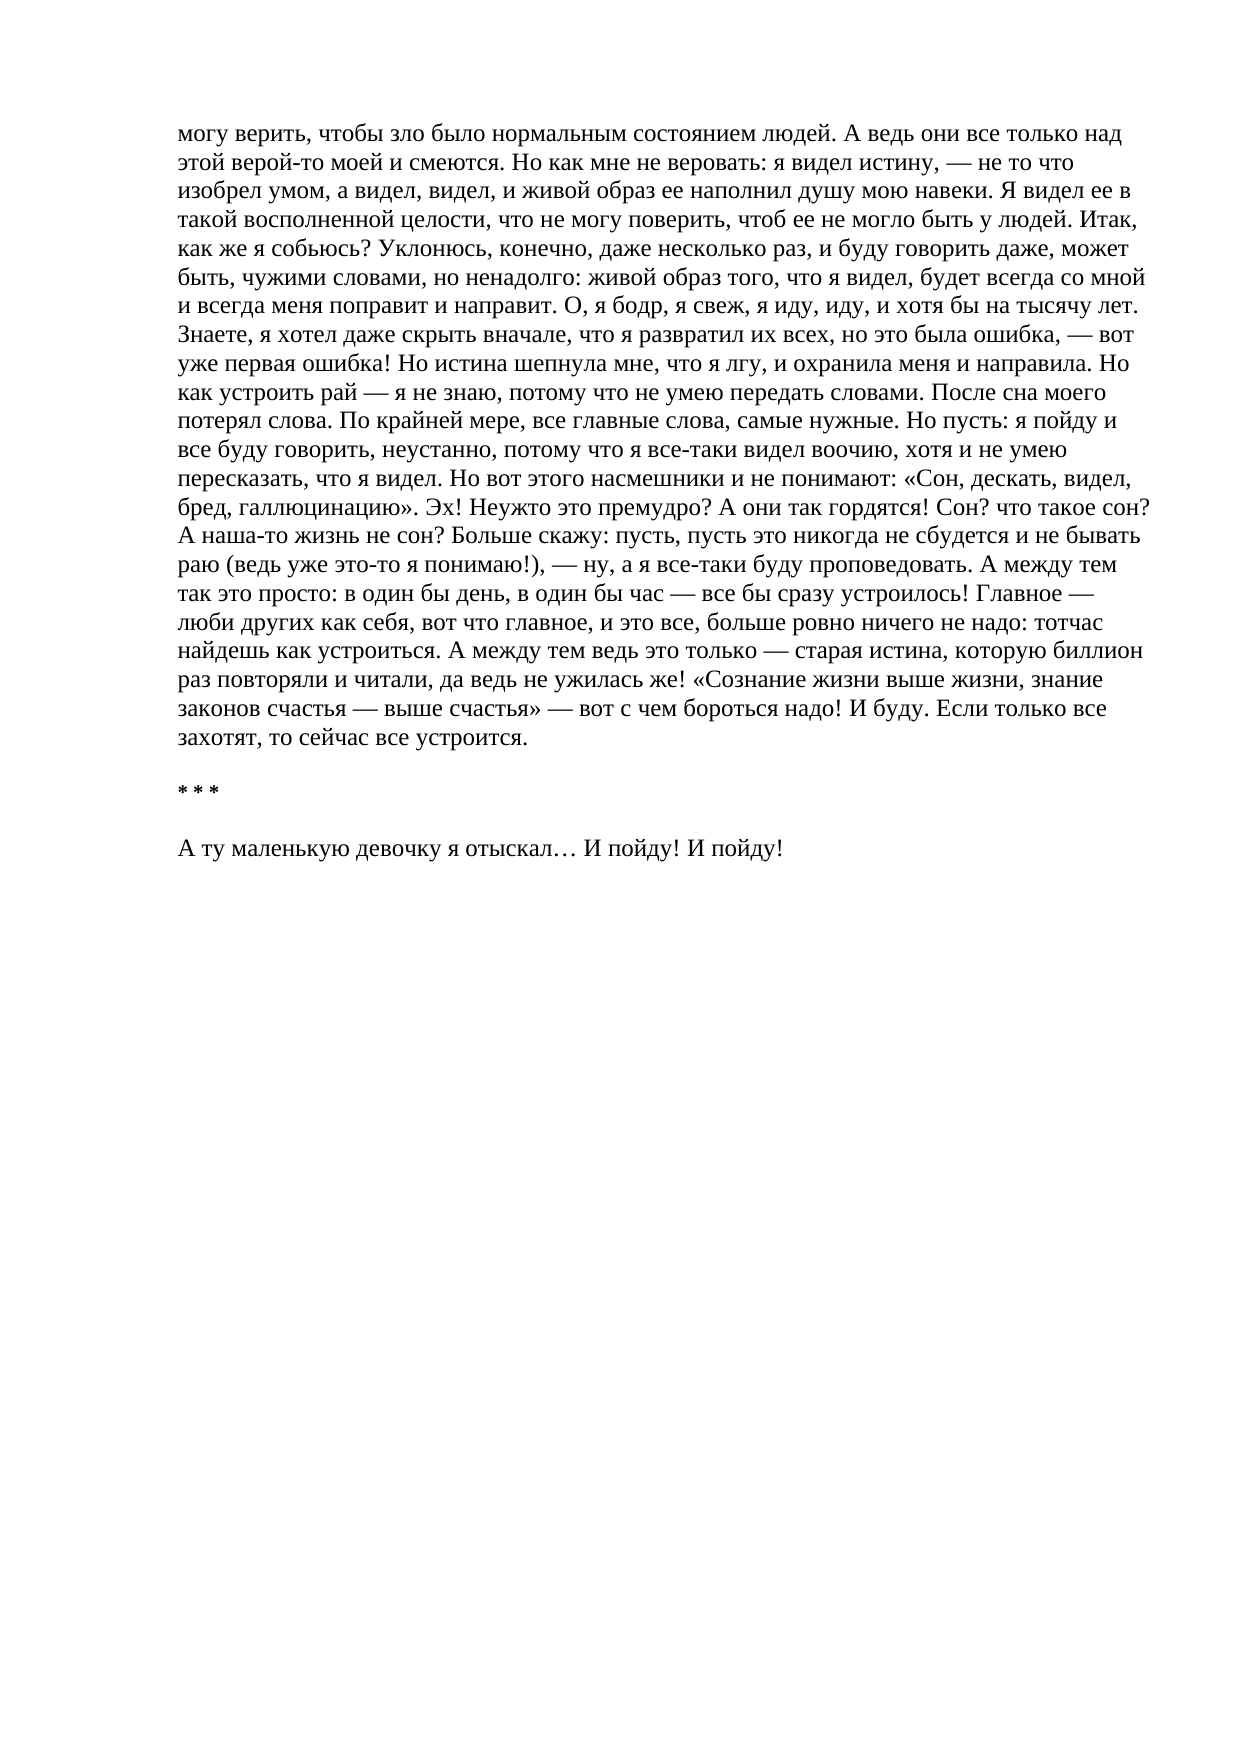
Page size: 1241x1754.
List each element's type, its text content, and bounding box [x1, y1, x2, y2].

text А ту маленькую девочку я отыскал… И пойду! И пойду! [177, 833, 1152, 862]
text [177, 118, 1152, 751]
text * * * [177, 780, 1152, 804]
